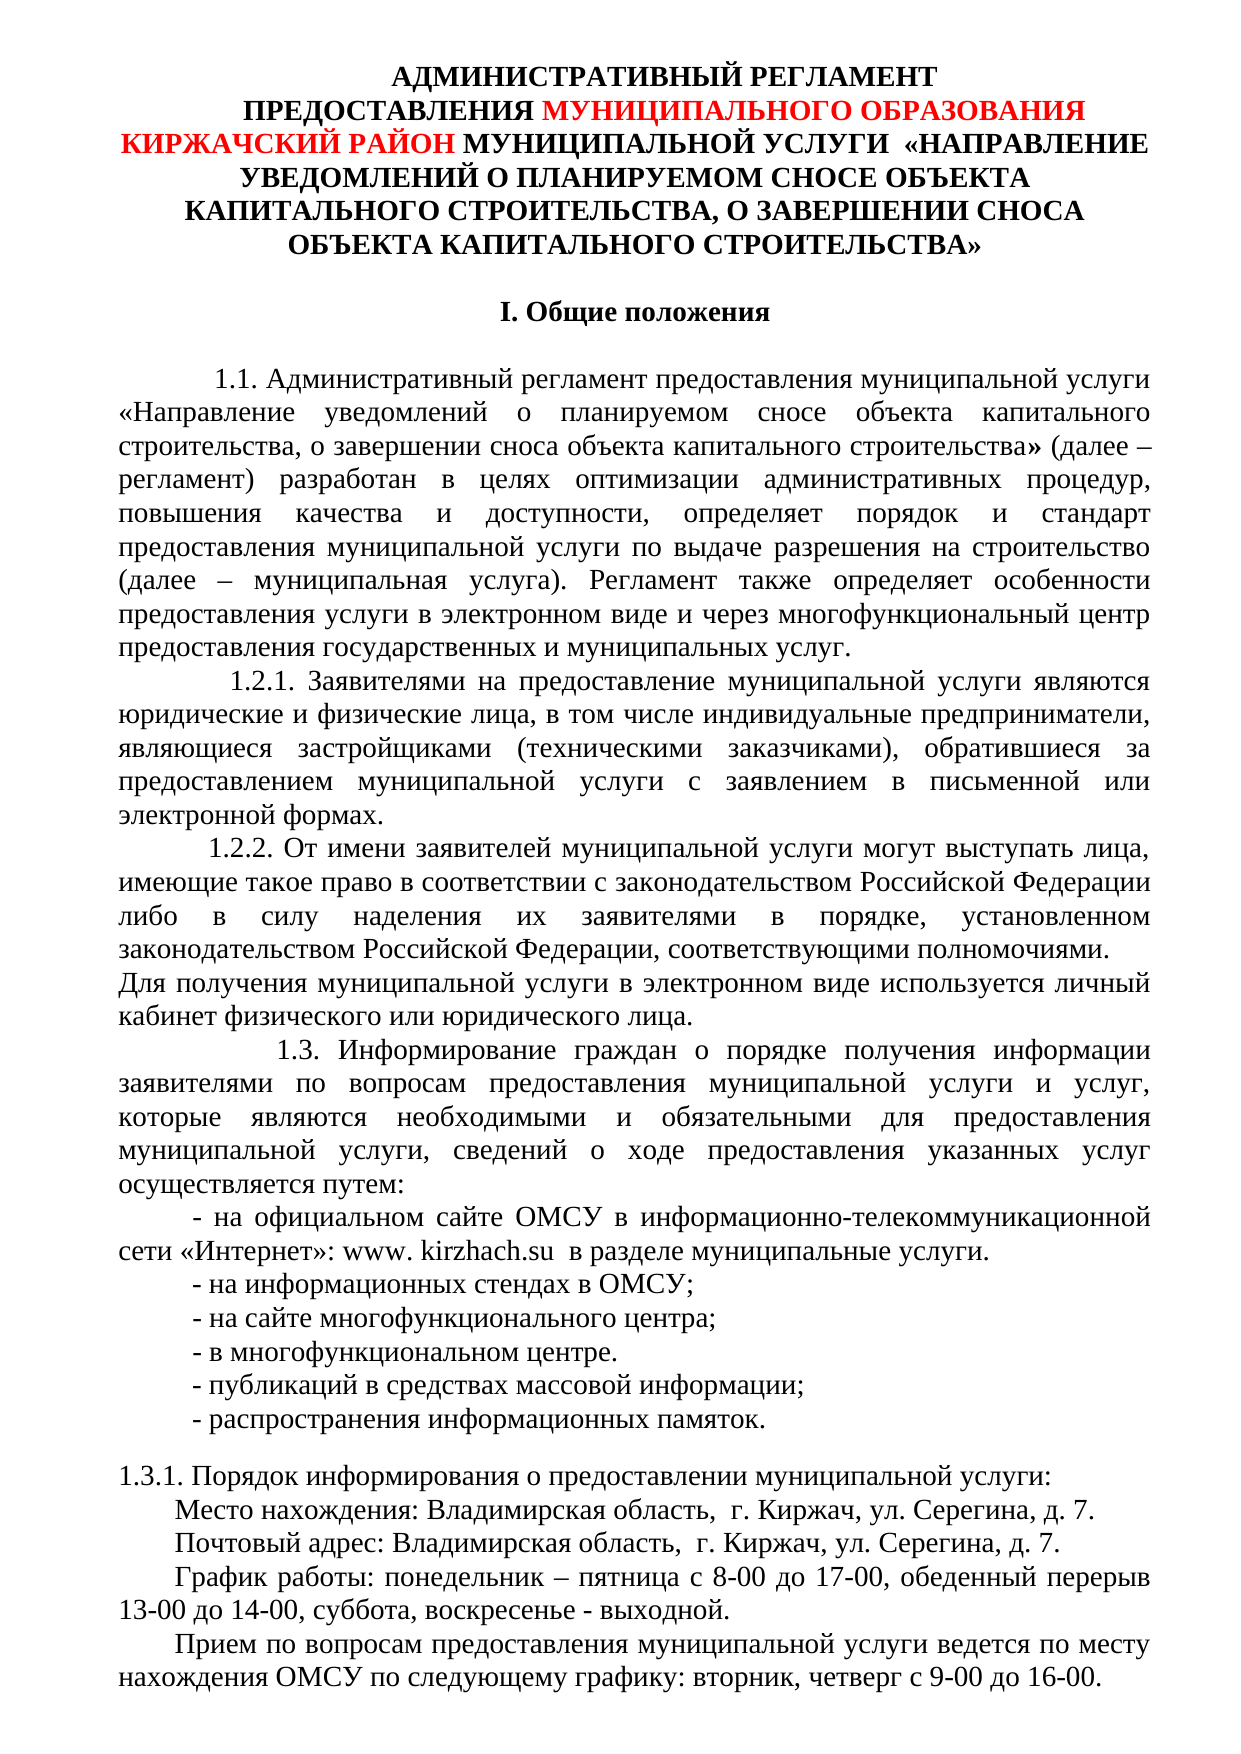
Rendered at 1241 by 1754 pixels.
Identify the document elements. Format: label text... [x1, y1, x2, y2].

text 1.3. Информирование граждан о порядке получения информации заявителями по вопросам предоставления муниципальной услуги и услуг, которые являются необходимыми и обязательными для предоставления муниципальной услуги, сведений о ходе предоставления указанных услуг осуществляется путем: [118, 1032, 1152, 1199]
text 1.1. Административный регламент предоставления муниципальной услуги «Направление уведомлений о планируемом сносе объекта капитального строительства, о завершении сноса объекта капитального строительства» (далее – регламент) разработан в целях оптимизации административных процедур, повышения качества и доступности, определяет порядок и стандарт предоставления муниципальной услуги по выдаче разрешения на строительство (далее – муниципальная услуга). Регламент также определяет особенности предоставления услуги в электронном виде и через многофункциональный центр предоставления государственных и муниципальных услуг. [118, 361, 1152, 663]
text Почтовый адрес: Владимирская область, г. Киржач, ул. Серегина, д. 7. [118, 1525, 1152, 1559]
text I. Общие положения [118, 294, 1152, 327]
text 1.3.1. Порядок информирования о предоставлении муниципальной услуги: [118, 1458, 1152, 1492]
text - на информационных стендах в ОМСУ; [118, 1267, 1152, 1300]
subtitle - распространения информационных памяток. [177, 1401, 1152, 1434]
text Место нахождения: Владимирская область, г. Киржач, ул. Серегина, д. 7. [118, 1492, 1152, 1525]
text ПРЕДОСТАВЛЕНИЯ МУНИЦИПАЛЬНОГО ОБРАЗОВАНИЯ КИРЖАЧСКИЙ РАЙОН МУНИЦИПАЛЬНОЙ УСЛУГИ «НАПРАВЛЕНИЕ УВЕДОМЛЕНИЙ О ПЛАНИРУЕМОМ СНОСЕ ОБЪЕКТА КАПИТАЛЬНОГО СТРОИТЕЛЬСТВА, О ЗАВЕРШЕНИИ СНОСА ОБЪЕКТА КАПИТАЛЬНОГО СТРОИТЕЛЬСТВА» [118, 93, 1152, 260]
text График работы: понедельник – пятница с 8-00 до 17-00, обеденный перерыв 13-00 до 14-00, суббота, воскресенье - выходной. [118, 1559, 1152, 1626]
text - публикаций в средствах массовой информации; [177, 1367, 1152, 1401]
text Прием по вопросам предоставления муниципальной услуги ведется по месту нахождения ОМСУ по следующему графику: вторник, четверг с 9-00 до 16-00. [118, 1626, 1152, 1693]
text - в многофункциональном центре. [118, 1334, 1152, 1367]
text АДМИНИСТРАТИВНЫЙ РЕГЛАМЕНТ [118, 59, 1152, 93]
text 1.2.1. Заявителями на предоставление муниципальной услуги являются юридические и физические лица, в том числе индивидуальные предприниматели, являющиеся застройщиками (техническими заказчиками), обратившиеся за предоставлением муниципальной услуги с заявлением в письменной или электронной формах. [118, 663, 1152, 831]
text 1.2.2. От имени заявителей муниципальной услуги могут выступать лица, имеющие такое право в соответствии с законодательством Российской Федерации либо в силу наделения их заявителями в порядке, установленном законодательством Российской Федерации, соответствующими полномочиями. [118, 831, 1152, 965]
text - на сайте многофункционального центра; [118, 1300, 1152, 1334]
text Для получения муниципальной услуги в электронном виде используется личный кабинет физического или юридического лица. [118, 965, 1152, 1032]
text - на официальном сайте ОМСУ в информационно-телекоммуникационной сети «Интернет»: www. kirzhach.su в разделе муниципальные услуги. [118, 1199, 1152, 1267]
